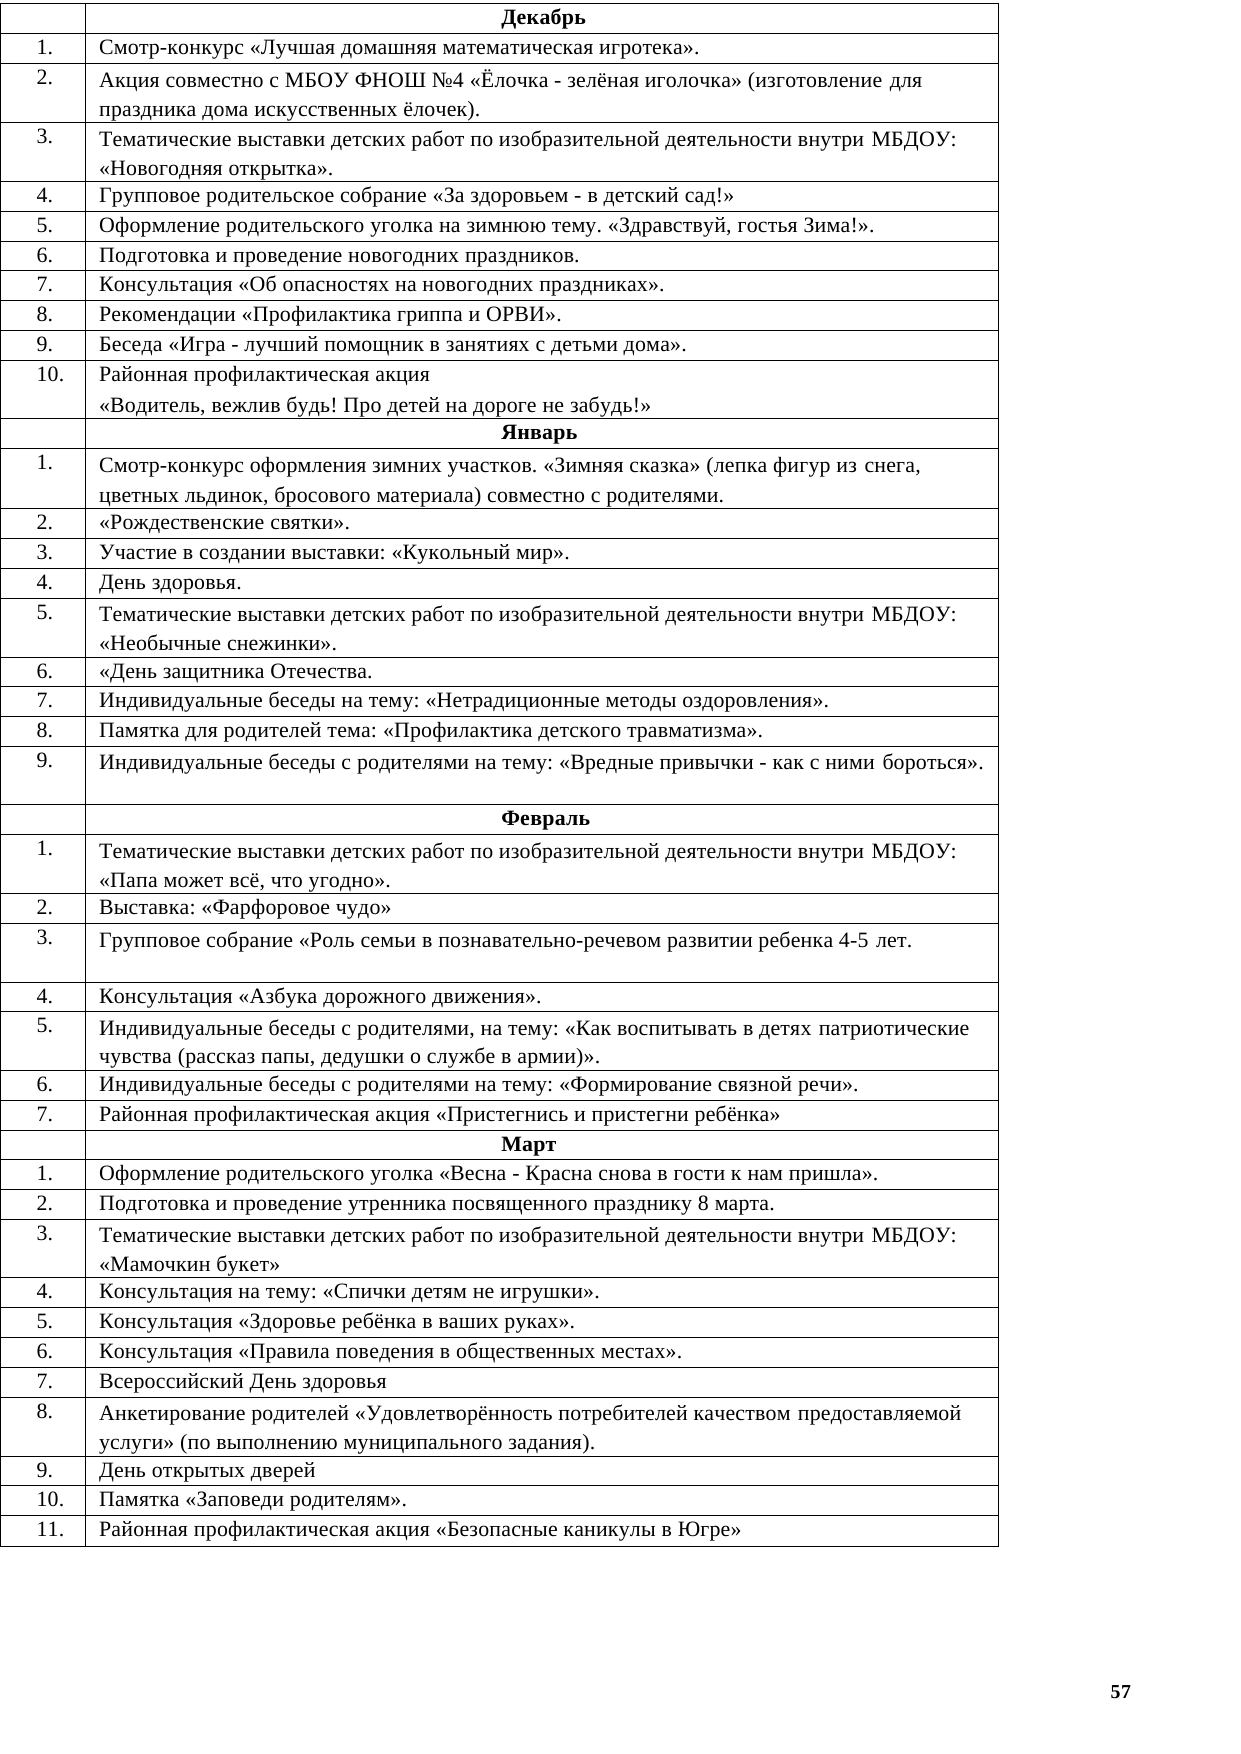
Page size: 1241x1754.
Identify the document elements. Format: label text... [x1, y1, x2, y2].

table_cell 10. [1, 1486, 85, 1515]
table_cell 6. [1, 658, 85, 686]
table_cell Памятка «Заповеди родителям». [86, 1486, 998, 1515]
text 57 [1110, 1683, 1131, 1702]
table_cell Групповое родительское собрание «За здоровьем - в детский сад!» [86, 182, 998, 211]
table_cell 5. [1, 212, 85, 241]
table_cell Консультация «Об опасностях на новогодних праздниках». [86, 271, 998, 300]
table_cell Тематические выставки детских работ по изобразительной деятельности внутри МБДОУ: «Мамочкин букет» [86, 1220, 998, 1277]
table_cell Консультация «Азбука дорожного движения». [86, 983, 998, 1011]
table_cell 7. [1, 271, 85, 300]
table_cell Беседа «Игра - лучший помощник в занятиях с детьми дома». [86, 331, 998, 360]
table_cell Консультация на тему: «Спички детям не игрушки». [86, 1278, 998, 1307]
table_header Декабрь [86, 4, 998, 33]
table_cell Подготовка и проведение утренника посвященного празднику 8 марта. [86, 1190, 998, 1219]
table_cell День здоровья. [86, 569, 998, 598]
table_cell Районная профилактическая акция «Безопасные каникулы в Югре» [86, 1516, 998, 1546]
table_cell Индивидуальные беседы с родителями на тему: «Формирование связной речи». [86, 1071, 998, 1100]
table_cell Групповое собрание «Роль семьи в познавательно-речевом развитии ребенка 4-5 лет. [86, 924, 998, 982]
table_cell 11. [1, 1516, 85, 1546]
table_cell 3. [1, 1220, 85, 1277]
table_cell [1, 419, 85, 448]
table_cell Индивидуальные беседы с родителями на тему: «Вредные привычки - как с ними бороться». [86, 747, 998, 804]
table_cell 2. [1, 64, 85, 122]
table_cell 4. [1, 1278, 85, 1307]
table_cell Январь [86, 419, 998, 448]
table_cell Индивидуальные беседы на тему: «Нетрадиционные методы оздоровления». [86, 687, 998, 716]
table_cell 8. [1, 717, 85, 746]
table_cell Март [86, 1131, 998, 1159]
table_cell 9. [1, 747, 85, 804]
table_cell 6. [1, 1071, 85, 1100]
table_cell Акция совместно с МБОУ ФНОШ №4 «Ёлочка - зелёная иголочка» (изготовление для праздника дома искусственных ёлочек). [86, 64, 998, 122]
table_cell 1. [1, 449, 85, 508]
table_cell Оформление родительского уголка «Весна - Красна снова в гости к нам пришла». [86, 1160, 998, 1189]
table_cell 2. [1, 1190, 85, 1219]
table_cell Участие в создании выставки: «Кукольный мир». [86, 539, 998, 568]
table_cell Тематические выставки детских работ по изобразительной деятельности внутри МБДОУ: «Необычные снежинки». [86, 599, 998, 657]
table_cell 3. [1, 123, 85, 181]
table_cell Подготовка и проведение новогодних праздников. [86, 242, 998, 270]
table_cell 8. [1, 301, 85, 330]
table_cell 2. [1, 894, 85, 923]
table_cell 3. [1, 924, 85, 982]
table_cell Районная профилактическая акция «Водитель, вежлив будь! Про детей на дороге не забудь!» [86, 361, 998, 418]
table_cell 1. [1, 34, 85, 63]
table_cell Консультация «Правила поведения в общественных местах». [86, 1338, 998, 1367]
table_cell 7. [1, 1368, 85, 1397]
table_cell Тематические выставки детских работ по изобразительной деятельности внутри МБДОУ: «Новогодняя открытка». [86, 123, 998, 181]
table_cell День открытых дверей [86, 1457, 998, 1485]
table_cell Анкетирование родителей «Удовлетворённость потребителей качеством предоставляемой услуги» (по выполнению муниципального задания). [86, 1398, 998, 1456]
table_cell 7. [1, 687, 85, 716]
table_cell Всероссийский День здоровья [86, 1368, 998, 1397]
table_cell 7. [1, 1101, 85, 1130]
table_cell Февраль [86, 805, 998, 834]
table_cell «Рождественские святки». [86, 509, 998, 538]
table_cell 4. [1, 983, 85, 1011]
table_cell Индивидуальные беседы с родителями, на тему: «Как воспитывать в детях патриотические чувства (рассказ папы, дедушки о службе в армии)». [86, 1012, 998, 1070]
table_cell Рекомендации «Профилактика гриппа и ОРВИ». [86, 301, 998, 330]
table_cell 9. [1, 1457, 85, 1485]
table_cell [1, 805, 85, 834]
table_cell 9. [1, 331, 85, 360]
table_cell Районная профилактическая акция «Пристегнись и пристегни ребёнка» [86, 1101, 998, 1130]
table_cell Памятка для родителей тема: «Профилактика детского травматизма». [86, 717, 998, 746]
table_cell Тематические выставки детских работ по изобразительной деятельности внутри МБДОУ: «Папа может всё, что угодно». [86, 835, 998, 893]
table_cell «День защитника Отечества. [86, 658, 998, 686]
table_cell Оформление родительского уголка на зимнюю тему. «Здравствуй, гостья Зима!». [86, 212, 998, 241]
table_cell 8. [1, 1398, 85, 1456]
table_cell 6. [1, 242, 85, 270]
table_cell 1. [1, 835, 85, 893]
table_cell Смотр-конкурс оформления зимних участков. «Зимняя сказка» (лепка фигур из снега, цветных льдинок, бросового материала) совместно с родителями. [86, 449, 998, 508]
table_cell 6. [1, 1338, 85, 1367]
table_cell [1, 1131, 85, 1159]
table_cell Выставка: «Фарфоровое чудо» [86, 894, 998, 923]
table_cell 5. [1, 599, 85, 657]
table_cell 4. [1, 182, 85, 211]
table_cell Смотр-конкурс «Лучшая домашняя математическая игротека». [86, 34, 998, 63]
table_header [1, 4, 85, 33]
table_cell 2. [1, 509, 85, 538]
table_cell 3. [1, 539, 85, 568]
table_cell 10. [1, 361, 85, 418]
table_cell 1. [1, 1160, 85, 1189]
table_cell 5. [1, 1308, 85, 1337]
table_cell 4. [1, 569, 85, 598]
table_cell Консультация «Здоровье ребёнка в ваших руках». [86, 1308, 998, 1337]
table_cell 5. [1, 1012, 85, 1070]
